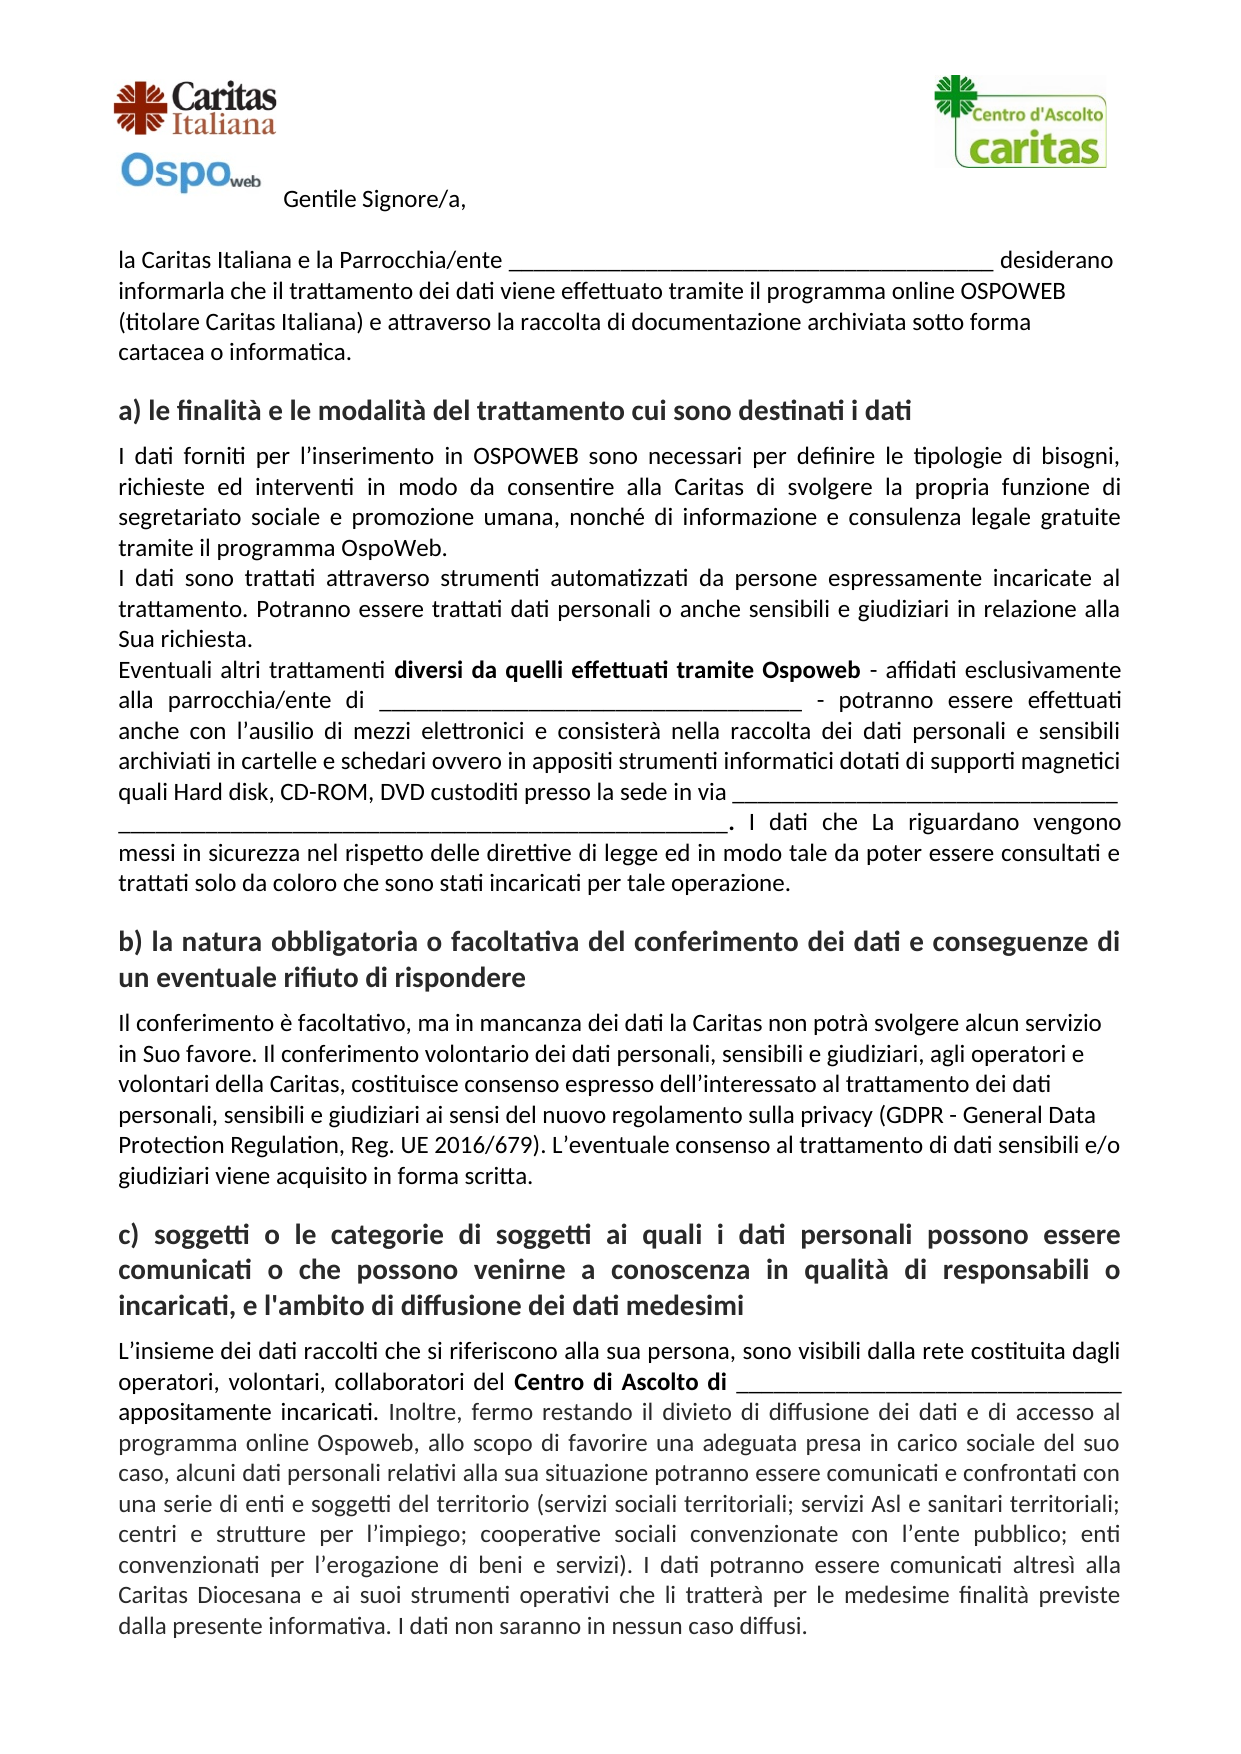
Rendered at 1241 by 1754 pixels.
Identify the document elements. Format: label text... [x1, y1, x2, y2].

text _________________________________________________. I dati che La riguardano vengono messi in sicurezza nel rispetto delle direttive di legge ed in modo tale da poter essere consultati e trattati solo da coloro che sono stati incaricati per tale operazione. [118, 807, 1122, 898]
text la Caritas Italiana e la Parrocchia/ente _______________________________________ desiderano informarla che il trattamento dei dati viene effettuato tramite il programma online OSPOWEB (titolare Caritas Italiana) e attraverso la raccolta di documentazione archiviata sotto forma cartacea o informatica. [118, 245, 1122, 367]
text Il conferimento è facoltativo, ma in mancanza dei dati la Caritas non potrà svolgere alcun servizio in Suo favore. Il conferimento volontario dei dati personali, sensibili e giudiziari, agli operatori e volontari della Caritas, costituisce consenso espresso dell’interessato al trattamento dei dati personali, sensibili e giudiziari ai sensi del nuovo regolamento sulla privacy (GDPR - General Data Protection Regulation, Reg. UE 2016/679). L’eventuale consenso al trattamento di dati sensibili e/o giudiziari viene acquisito in forma scritta. [118, 1007, 1122, 1190]
text I dati forniti per l’inserimento in OSPOWEB sono necessari per definire le tipologie di bisogni, richieste ed interventi in modo da consentire alla Caritas di svolgere la propria funzione di segretariato sociale e promozione umana, nonché di informazione e consulenza legale gratuite tramite il programma OspoWeb. [118, 440, 1122, 562]
text Eventuali altri trattamenti diversi da quelli effettuati tramite Ospoweb - affidati esclusivamente alla parrocchia/ente di __________________________________ - potranno essere effettuati anche con l’ausilio di mezzi elettronici e consisterà nella raccolta dei dati personali e sensibili archiviati in cartelle e schedari ovvero in appositi strumenti informatici dotati di supporti magnetici quali Hard disk, CD-ROM, DVD custoditi presso la sede in via _______________________________ [118, 654, 1122, 807]
picture [934, 75, 1107, 168]
picture [114, 152, 264, 196]
text c) soggetti o le categorie di soggetti ai quali i dati personali possono essere comunicati o che possono venirne a conoscenza in qualità di responsabili o incaricati, e l'ambito di diffusione dei dati medesimi [118, 1216, 1122, 1323]
picture [111, 79, 277, 136]
text I dati sono trattati attraverso strumenti automatizzati da persone espressamente incaricate al trattamento. Potranno essere trattati dati personali o anche sensibili e giudiziari in relazione alla Sua richiesta. [118, 562, 1122, 654]
text b) la natura obbligatoria o facoltativa del conferimento dei dati e conseguenze di un eventuale rifiuto di rispondere [118, 923, 1122, 995]
text L’insieme dei dati raccolti che si riferiscono alla sua persona, sono visibili dalla rete costituita dagli operatori, volontari, collaboratori del Centro di Ascolto di _______________________________ appositamente incaricati. Inoltre, fermo restando il divieto di diffusione dei dati e di accesso al programma online Ospoweb, allo scopo di favorire una adeguata presa in carico sociale del suo caso, alcuni dati personali relativi alla sua situazione potranno essere comunicati e confrontati con una serie di enti e soggetti del territorio (servizi sociali territoriali; servizi Asl e sanitari territoriali; centri e strutture per l’impiego; cooperative sociali convenzionate con l’ente pubblico; enti convenzionati per l’erogazione di beni e servizi). I dati potranno essere comunicati altresì alla Caritas Diocesana e ai suoi strumenti operativi che li tratterà per le medesime finalità previste dalla presente informativa. I dati non saranno in nessun caso diffusi. [118, 1335, 1122, 1640]
text Gentile Signore/a, [118, 184, 1122, 214]
text a) le finalità e le modalità del trattamento cui sono destinati i dati [118, 392, 1122, 428]
